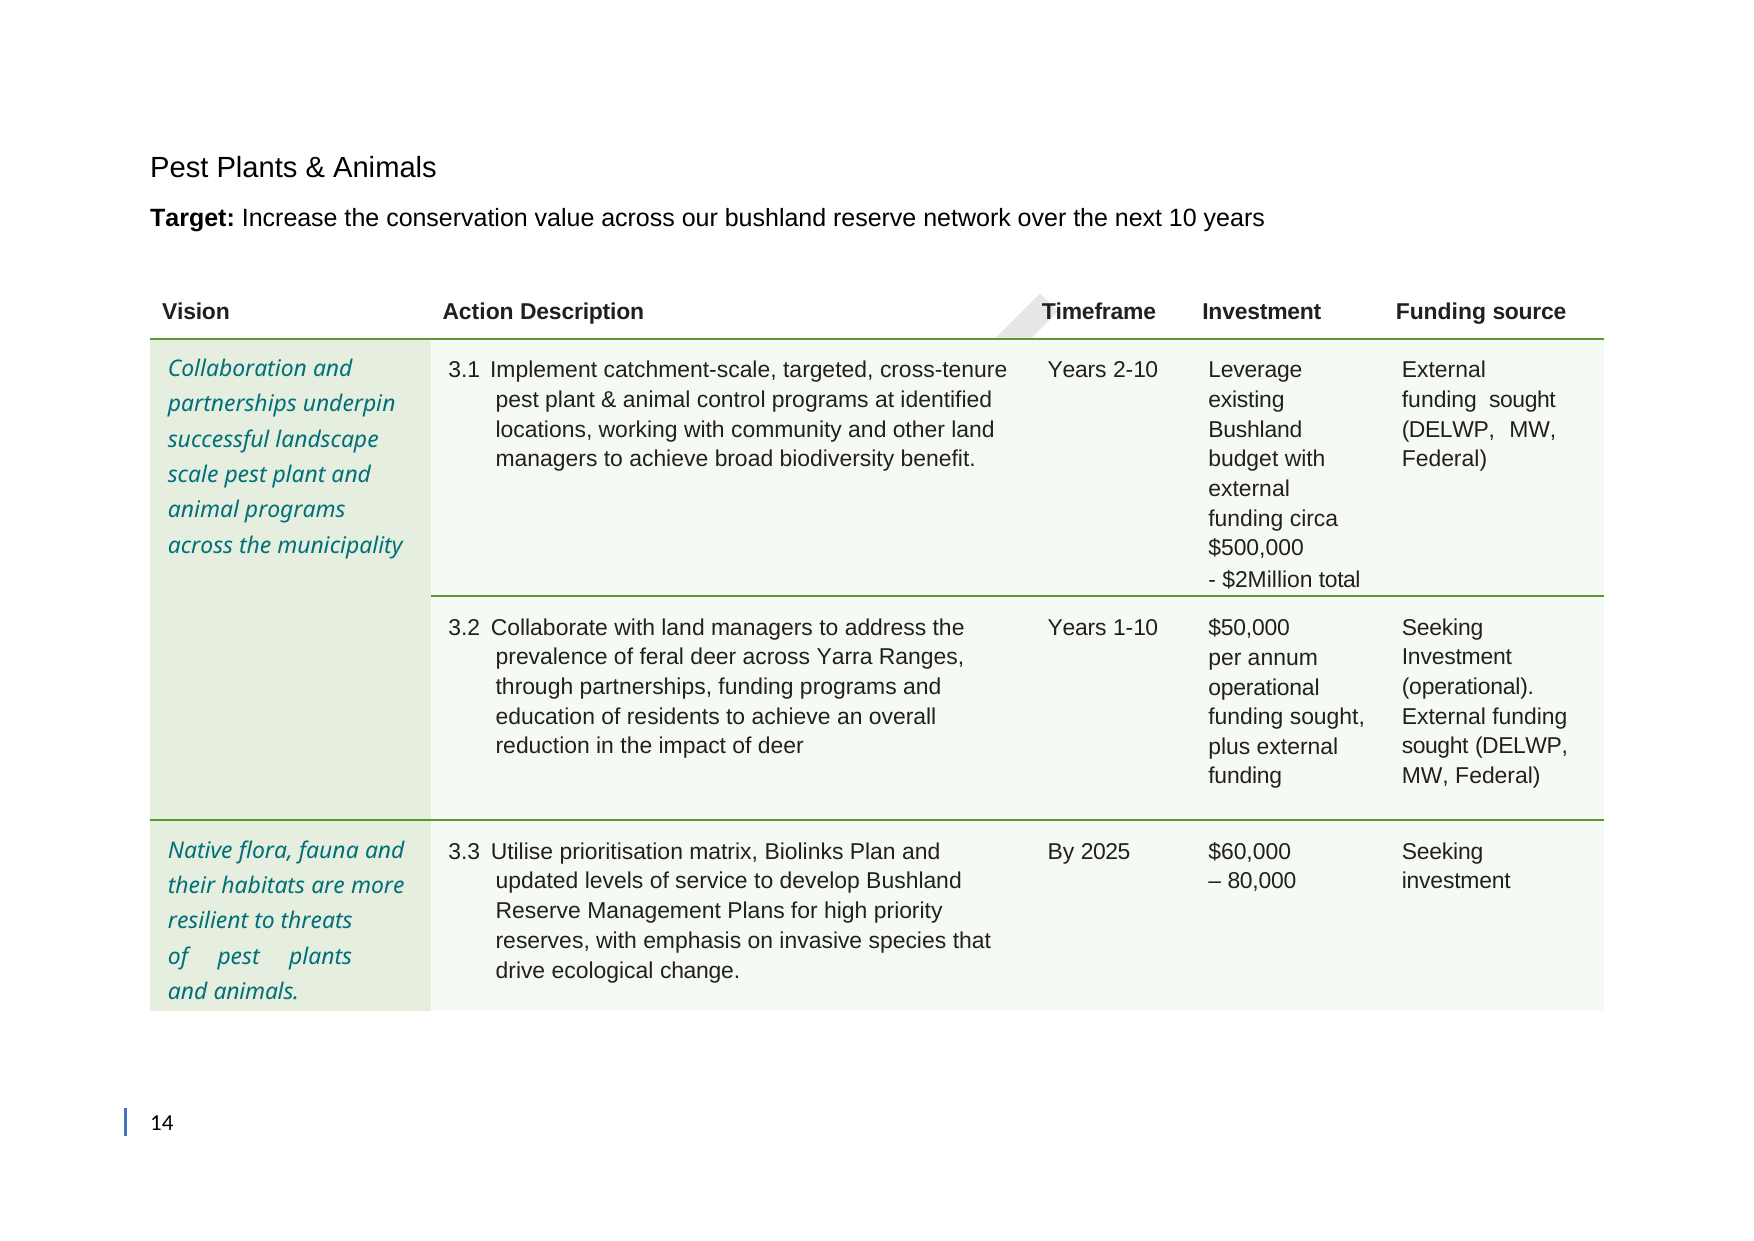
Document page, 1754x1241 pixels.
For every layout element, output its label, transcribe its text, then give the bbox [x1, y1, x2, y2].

table_header Vision [150, 298, 431, 337]
text Pest Plants & Animals [150, 150, 1604, 183]
table_cell Seeking Investment (operational). External funding sought (DELWP, MW, Federal) [1379, 597, 1604, 819]
table_cell Collaboration and partnerships underpin successful landscape scale pest plant and animal programs across the municipality [150, 340, 431, 819]
table_cell 3.2 Collaborate with land managers to address the prevalence of feral deer across Yarra Ranges, through partnerships, funding programs and education of residents to achieve an overall reduction in the impact of deer [431, 597, 1027, 819]
table_cell External funding sought (DELWP, MW, Federal) [1379, 340, 1604, 595]
table_cell 3.3 Utilise prioritisation matrix, Biolinks Plan and updated levels of service to develop Bushland Reserve Management Plans for high priority reserves, with emphasis on invasive species that drive ecological change. [431, 821, 1027, 1011]
table_cell Years 2-10 [1027, 340, 1190, 595]
table_cell Native flora, fauna and their habitats are more resilient to threats of pest plants and animals. [150, 821, 431, 1011]
table_cell Leverage existing Bushland budget with external funding circa $500,000 - $2Million total [1190, 340, 1379, 595]
table_header Funding source [1379, 298, 1604, 337]
text Target: Increase the conservation value across our bushland reserve network over the next 10 years [150, 203, 1604, 232]
table_cell By 2025 [1027, 821, 1190, 1011]
table_header Timeframe [1027, 298, 1190, 337]
table_header Investment [1190, 298, 1379, 337]
table_cell $50,000 per annum operational funding sought, plus external funding [1190, 597, 1379, 819]
table_cell $60,000 – 80,000 [1190, 821, 1379, 1011]
table_header Action Description [431, 298, 1027, 337]
table_cell 3.1 Implement catchment-scale, targeted, cross-tenure pest plant & animal control programs at identified locations, working with community and other land managers to achieve broad biodiversity benefit. [431, 340, 1027, 595]
table_cell Years 1-10 [1027, 597, 1190, 819]
table_cell Seeking investment [1379, 821, 1604, 1011]
